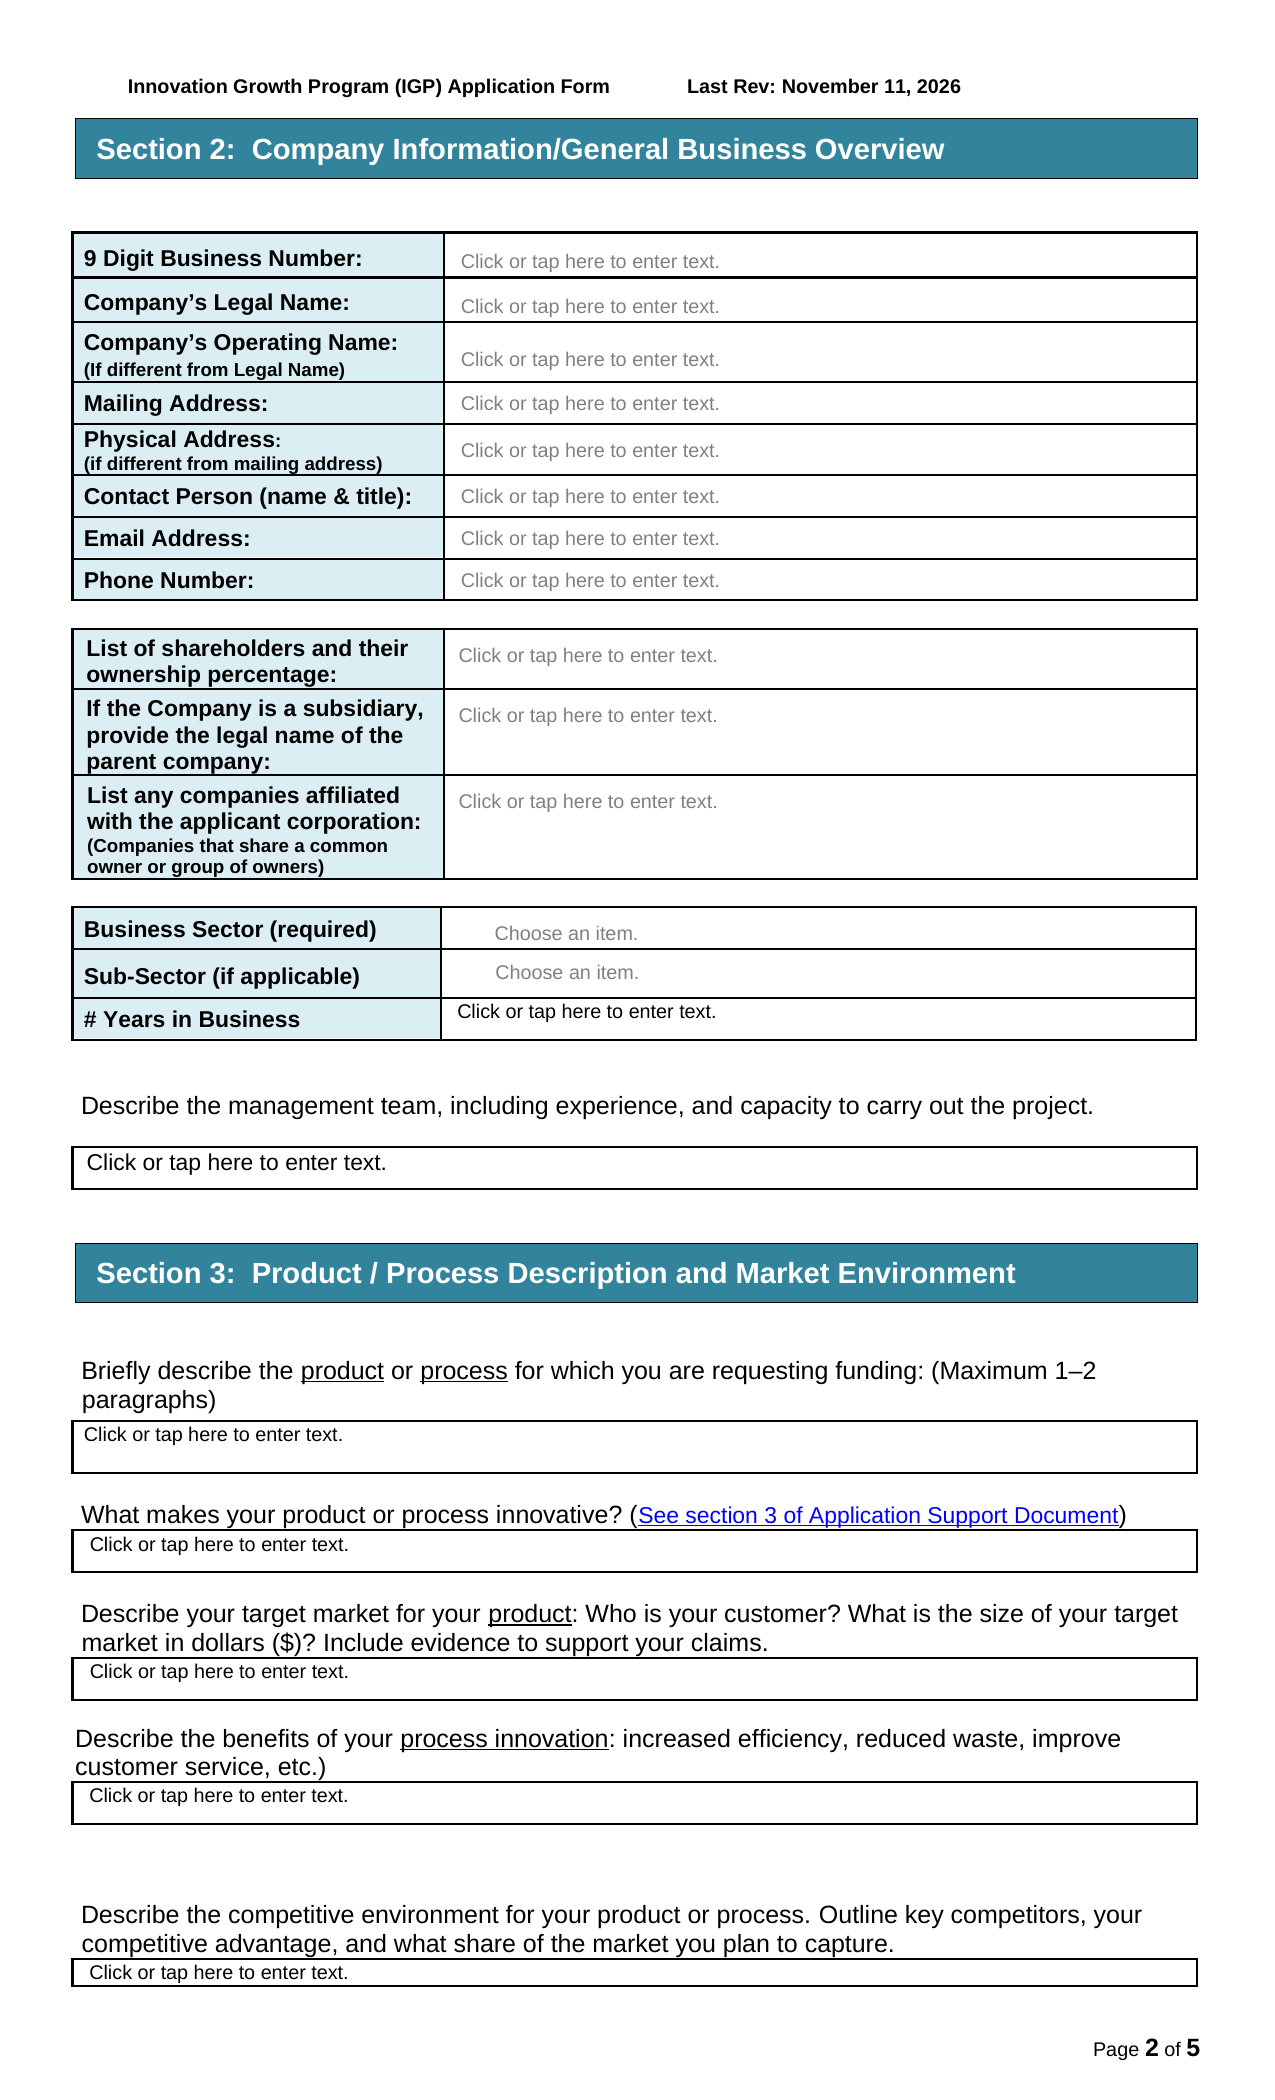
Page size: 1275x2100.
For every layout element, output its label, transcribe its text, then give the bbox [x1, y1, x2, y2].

table_header Business Sector (required) [74, 908, 440, 948]
text Describe the competitive environment for your product or process. Outline key competitors, your competitive advantage, and what share of the market you plan to capture. [81, 1900, 1200, 1958]
table_cell [442, 950, 1195, 997]
table_header [74, 1960, 1196, 1985]
table_cell Contact Person (name & title): [74, 476, 443, 516]
table_header 9 Digit Business Number: [74, 234, 443, 276]
table_cell Mailing Address: [74, 383, 443, 423]
text Describe the management team, including experience, and capacity to carry out the project. [81, 1091, 1200, 1120]
table_cell If the Company is a subsidiary, provide the legal name of the parent company: [74, 690, 443, 774]
table_header [442, 908, 1195, 948]
text Briefly describe the product or process for which you are requesting funding: (Maximum 1–2 paragraphs) [81, 1356, 1200, 1413]
table_header [74, 1422, 1196, 1472]
table_header Section 2: Company Information/General Business Overview [76, 119, 1197, 178]
table_cell List any companies affiliated with the applicant corporation: (Companies that share a common owner or group of owners) [74, 776, 443, 878]
table_cell # Years in Business [74, 999, 440, 1038]
table_header List of shareholders and their ownership percentage: [74, 630, 443, 688]
text What makes your product or process innovative? (See section 3 of Application Support Document) [81, 1501, 1200, 1529]
text Describe your target market for your product: Who is your customer? What is the size of your target market in dollars ($)? Include evidence to support your claims. [81, 1599, 1200, 1657]
table_cell Company’s Legal Name: [74, 279, 443, 321]
table_cell Email Address: [74, 518, 443, 557]
table_cell Phone Number: [74, 560, 443, 599]
table_cell Sub-Sector (if applicable) [74, 950, 440, 997]
text Describe the benefits of your process innovation: increased efficiency, reduced waste, improve customer service, etc.) [75, 1723, 1200, 1781]
table_cell Physical Address: (if different from mailing address) [74, 425, 443, 474]
table_header Section 3: Product / Process Description and Market Environment [76, 1244, 1197, 1302]
table_cell Company’s Operating Name: (If different from Legal Name) [74, 323, 443, 381]
